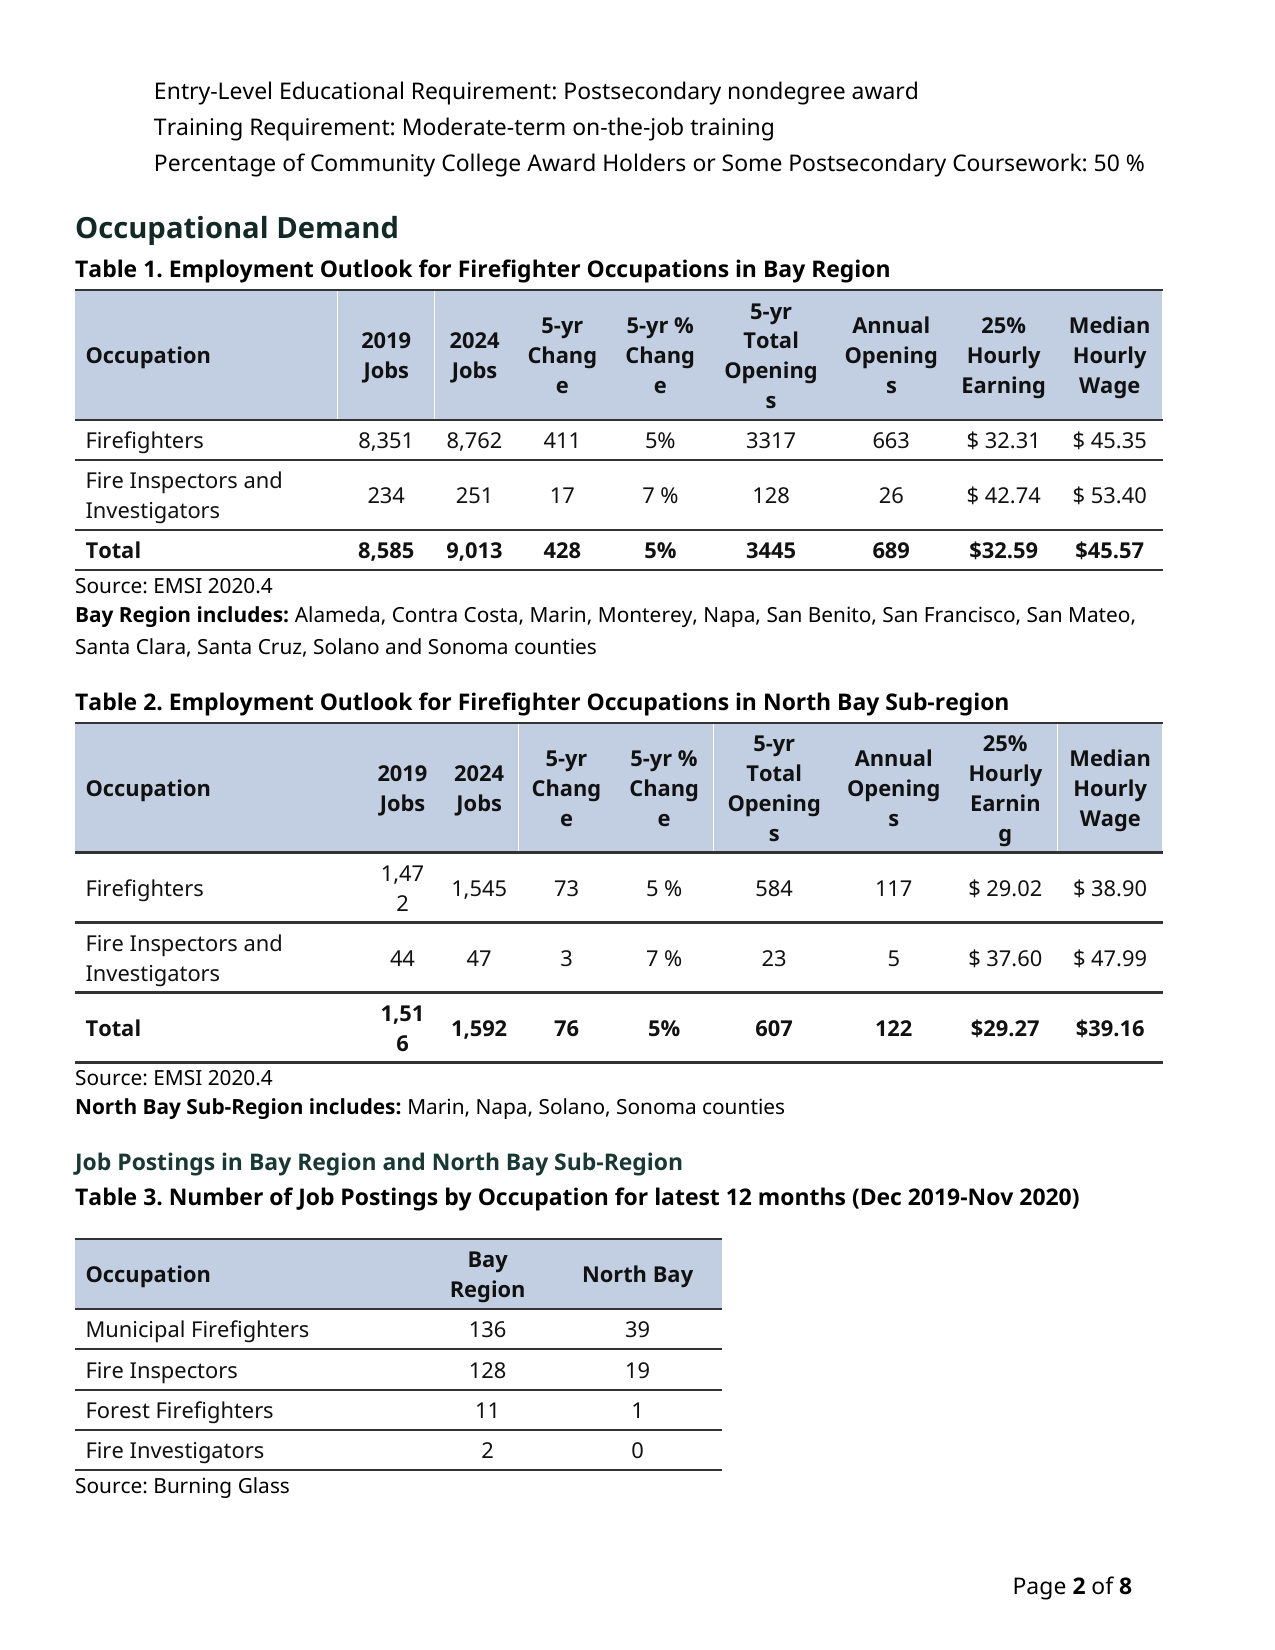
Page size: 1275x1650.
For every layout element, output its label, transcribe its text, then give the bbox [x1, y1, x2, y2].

table_cell $ 47.99 [1058, 924, 1162, 991]
table_cell 251 [435, 461, 514, 529]
table_cell $ 42.74 [951, 461, 1057, 529]
table_cell $45.57 [1057, 531, 1162, 569]
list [75, 75, 1162, 178]
table_cell 3317 [710, 421, 832, 459]
table_cell 411 [514, 421, 610, 459]
text North Bay Sub-Region includes: Marin, Napa, Solano, Sonoma counties [75, 1092, 1162, 1120]
table_header Bay Region [422, 1240, 553, 1308]
table_cell 1,516 [365, 994, 439, 1061]
table_cell Firefighters [75, 421, 337, 459]
table_cell $ 32.31 [951, 421, 1057, 459]
table_header Median Hourly Wage [1057, 291, 1162, 419]
table_cell $ 37.60 [953, 924, 1057, 991]
table_cell Forest Firefighters [75, 1391, 422, 1429]
table_cell 136 [422, 1310, 553, 1348]
table_cell 26 [832, 461, 951, 529]
table_cell 128 [422, 1350, 553, 1388]
table_cell 7 % [614, 924, 713, 991]
subtitle Occupational Demand [75, 208, 1162, 247]
table_header 5-yr % Change [614, 724, 713, 851]
table_header Annual Openings [832, 291, 951, 419]
table_cell $32.59 [951, 531, 1057, 569]
table_cell 607 [714, 994, 834, 1061]
table_cell 47 [439, 924, 518, 991]
table_cell Firefighters [75, 854, 365, 921]
table_cell 23 [714, 924, 834, 991]
table_header 5-yr Change [519, 724, 614, 851]
table_cell $ 45.35 [1057, 421, 1162, 459]
table_header 5-yr Total Openings [714, 724, 834, 851]
table_cell Fire Investigators [75, 1431, 422, 1469]
table_header 25% Hourly Earning [951, 291, 1057, 419]
table_cell Source: Burning Glass [75, 1471, 722, 1499]
table_header 2019 Jobs [365, 724, 439, 851]
table_cell Source: EMSI 2020.4 [75, 1064, 1162, 1092]
table_cell 663 [832, 421, 951, 459]
table_header Occupation [75, 1240, 422, 1308]
table_cell 1,545 [439, 854, 518, 921]
table_cell Fire Inspectors [75, 1350, 422, 1388]
table_cell 8,351 [338, 421, 434, 459]
table_cell Total [75, 994, 365, 1061]
table_cell 1,472 [365, 854, 439, 921]
text Table 2. Employment Outlook for Firefighter Occupations in North Bay Sub-region [75, 686, 1162, 717]
table_header Occupation [75, 724, 365, 851]
table_cell 5% [610, 531, 710, 569]
table_cell 7 % [610, 461, 710, 529]
table_header 2024 Jobs [439, 724, 518, 851]
table_cell Fire Inspectors and Investigators [75, 924, 365, 991]
table_cell 5% [610, 421, 710, 459]
table_cell Municipal Firefighters [75, 1310, 422, 1348]
table_header Median Hourly Wage [1058, 724, 1162, 851]
table_cell $29.27 [953, 994, 1057, 1061]
table_cell 8,585 [338, 531, 434, 569]
text Table 1. Employment Outlook for Firefighter Occupations in Bay Region [75, 253, 1162, 285]
table_cell 2 [422, 1431, 553, 1469]
table_cell 39 [553, 1310, 722, 1348]
table_header 5-yr Change [514, 291, 610, 419]
table_cell 689 [832, 531, 951, 569]
table_cell $ 38.90 [1058, 854, 1162, 921]
table_cell 11 [422, 1391, 553, 1429]
table_header Occupation [75, 291, 337, 419]
subtitle Job Postings in Bay Region and North Bay Sub-Region [75, 1145, 1162, 1177]
table_cell $ 29.02 [953, 854, 1057, 921]
table_cell Source: EMSI 2020.4 [75, 571, 1162, 600]
table_header 2019 Jobs [338, 291, 434, 419]
table_cell 5 % [614, 854, 713, 921]
table_cell 584 [714, 854, 834, 921]
table_cell 122 [834, 994, 953, 1061]
table_cell $ 53.40 [1057, 461, 1162, 529]
table_header 2024 Jobs [435, 291, 514, 419]
table_cell 73 [519, 854, 614, 921]
text Table 3. Number of Job Postings by Occupation for latest 12 months (Dec 2019-Nov 2020) [75, 1181, 1162, 1213]
table_cell 1,592 [439, 994, 518, 1061]
table_cell 117 [834, 854, 953, 921]
table_cell 1 [553, 1391, 722, 1429]
table_header North Bay [553, 1240, 722, 1308]
table_header 25% Hourly Earning [953, 724, 1057, 851]
table_cell Total [75, 531, 337, 569]
table_header Annual Openings [834, 724, 953, 851]
table_cell 428 [514, 531, 610, 569]
table_cell 44 [365, 924, 439, 991]
table_cell 17 [514, 461, 610, 529]
text Bay Region includes: Alameda, Contra Costa, Marin, Monterey, Napa, San Benito, San Francisco, San Mateo, Santa Clara, Santa Cruz, Solano and Sonoma counties [75, 600, 1162, 661]
table_cell 5% [614, 994, 713, 1061]
table_cell 3445 [710, 531, 832, 569]
table_cell 0 [553, 1431, 722, 1469]
table_cell 19 [553, 1350, 722, 1388]
table_header 5-yr % Change [610, 291, 710, 419]
table_cell $39.16 [1058, 994, 1162, 1061]
table_cell 8,762 [435, 421, 514, 459]
table_cell Fire Inspectors and Investigators [75, 461, 337, 529]
table_cell 9,013 [435, 531, 514, 569]
table_cell 3 [519, 924, 614, 991]
table_cell 76 [519, 994, 614, 1061]
table_header 5-yr Total Openings [710, 291, 832, 419]
table_cell 234 [338, 461, 434, 529]
table_cell 5 [834, 924, 953, 991]
table_cell 128 [710, 461, 832, 529]
